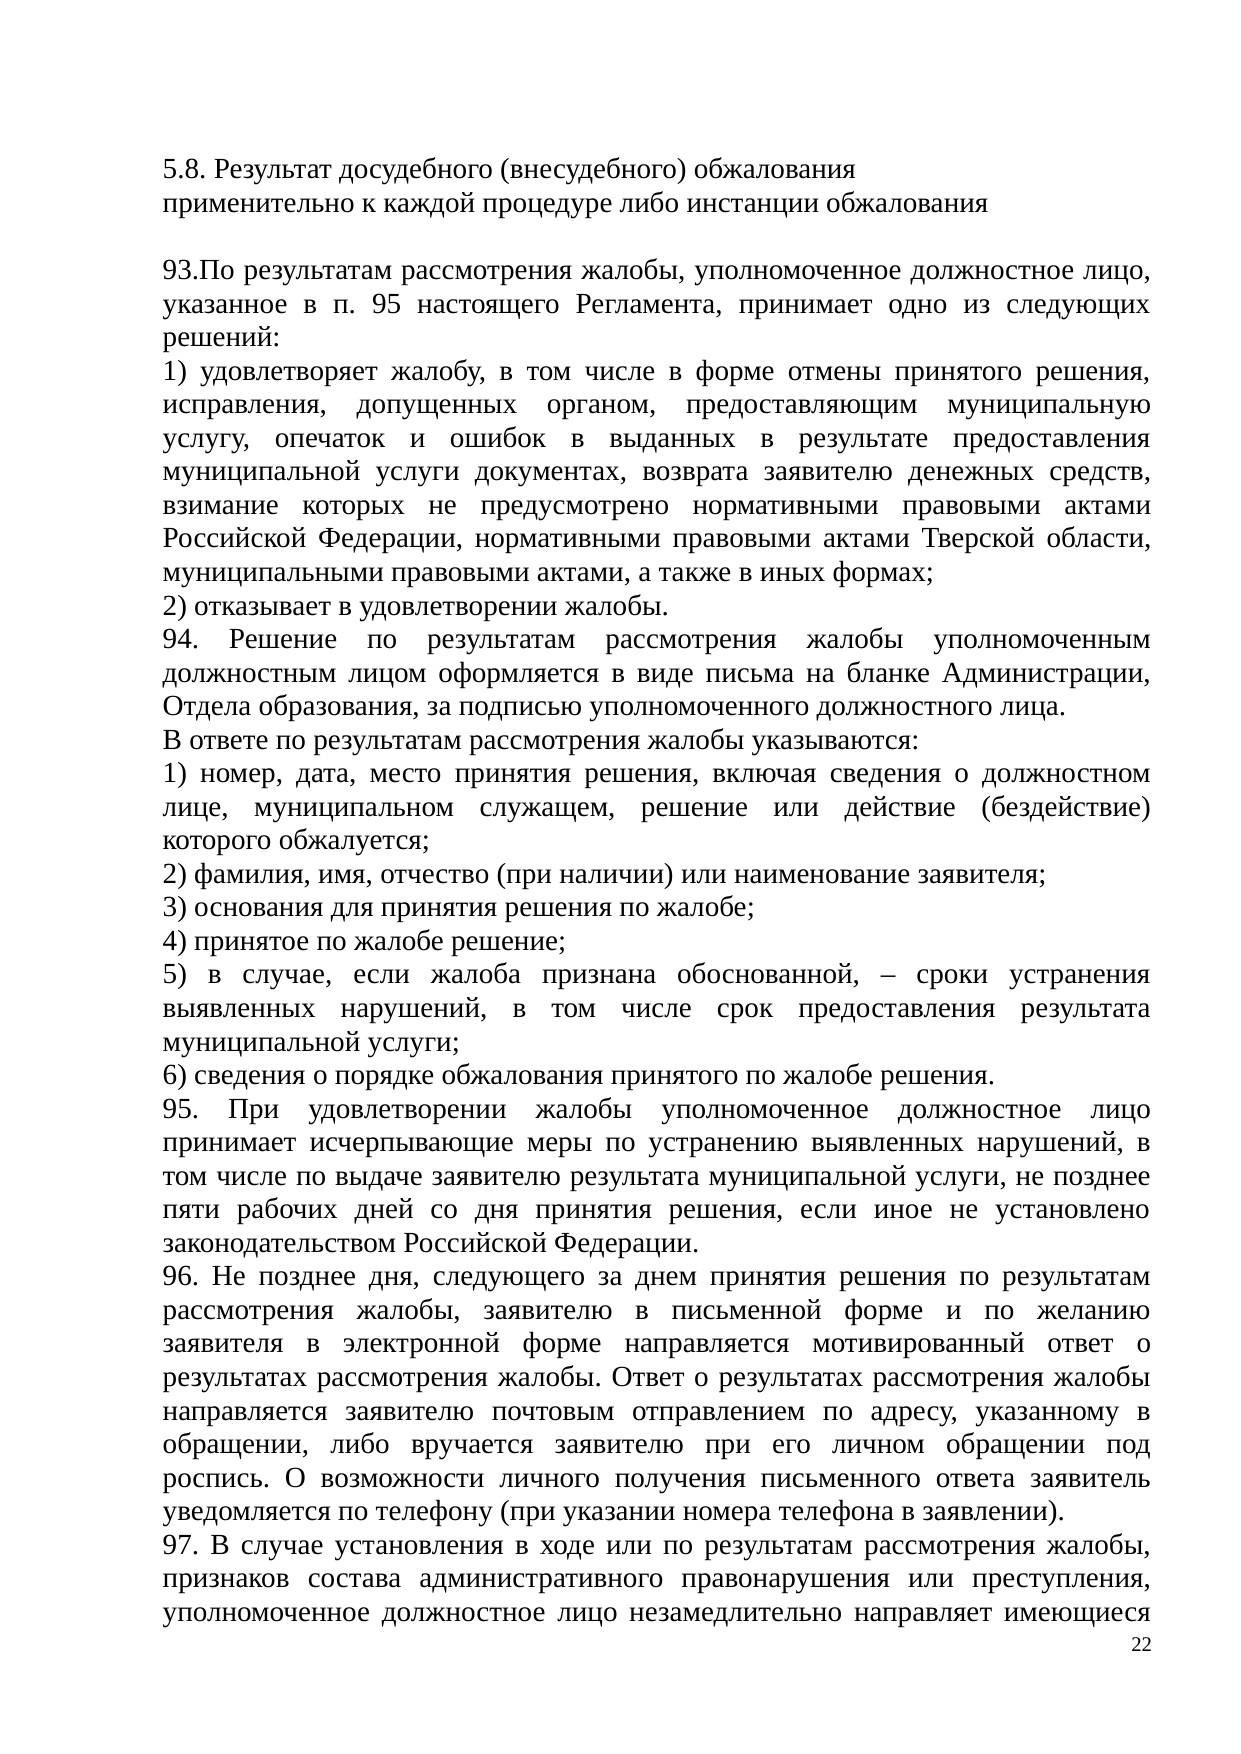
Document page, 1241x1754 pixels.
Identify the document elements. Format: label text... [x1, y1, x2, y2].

text 5) в случае, если жалоба признана обоснованной, – сроки устранения выявленных нарушений, в том числе срок предоставления результата муниципальной услуги; [162, 957, 1152, 1057]
text В ответе по результатам рассмотрения жалобы указываются: [162, 722, 1152, 755]
text 95. При удовлетворении жалобы уполномоченное должностное лицо принимает исчерпывающие меры по устранению выявленных нарушений, в том числе по выдаче заявителю результата муниципальной услуги, не позднее пяти рабочих дней со дня принятия решения, если иное не установлено законодательством Российской Федерации. [162, 1091, 1152, 1258]
text 5.8. Результат досудебного (внесудебного) обжалования [162, 152, 1152, 185]
text применительно к каждой процедуре либо инстанции обжалования [162, 185, 1152, 219]
text 96. Не позднее дня, следующего за днем принятия решения по результатам рассмотрения жалобы, заявителю в письменной форме и по желанию заявителя в электронной форме направляется мотивированный ответ о результатах рассмотрения жалобы. Ответ о результатах рассмотрения жалобы направляется заявителю почтовым отправлением по адресу, указанному в обращении, либо вручается заявителю при его личном обращении под роспись. О возможности личного получения письменного ответа заявитель уведомляется по телефону (при указании номера телефона в заявлении). [162, 1258, 1152, 1527]
text 3) основания для принятия решения по жалобе; [162, 889, 1152, 923]
text 6) сведения о порядке обжалования принятого по жалобе решения. [162, 1057, 1152, 1091]
text 2) отказывает в удовлетворении жалобы. [162, 588, 1152, 621]
text 4) принятое по жалобе решение; [162, 923, 1152, 957]
text 1) номер, дата, место принятия решения, включая сведения о должностном лице, муниципальном служащем, решение или действие (бездействие) которого обжалуется; [162, 755, 1152, 856]
text 94. Решение по результатам рассмотрения жалобы уполномоченным должностным лицом оформляется в виде письма на бланке Администрации, Отдела образования, за подписью уполномоченного должностного лица. [162, 621, 1152, 722]
text 2) фамилия, имя, отчество (при наличии) или наименование заявителя; [162, 856, 1152, 889]
text 1) удовлетворяет жалобу, в том числе в форме отмены принятого решения, исправления, допущенных органом, предоставляющим муниципальную услугу, опечаток и ошибок в выданных в результате предоставления муниципальной услуги документах, возврата заявителю денежных средств, взимание которых не предусмотрено нормативными правовыми актами Российской Федерации, нормативными правовыми актами Тверской области, муниципальными правовыми актами, а также в иных формах; [162, 353, 1152, 588]
text 93.По результатам рассмотрения жалобы, уполномоченное должностное лицо, указанное в п. 95 настоящего Регламента, принимает одно из следующих решений: [162, 252, 1152, 353]
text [162, 1527, 1152, 1627]
